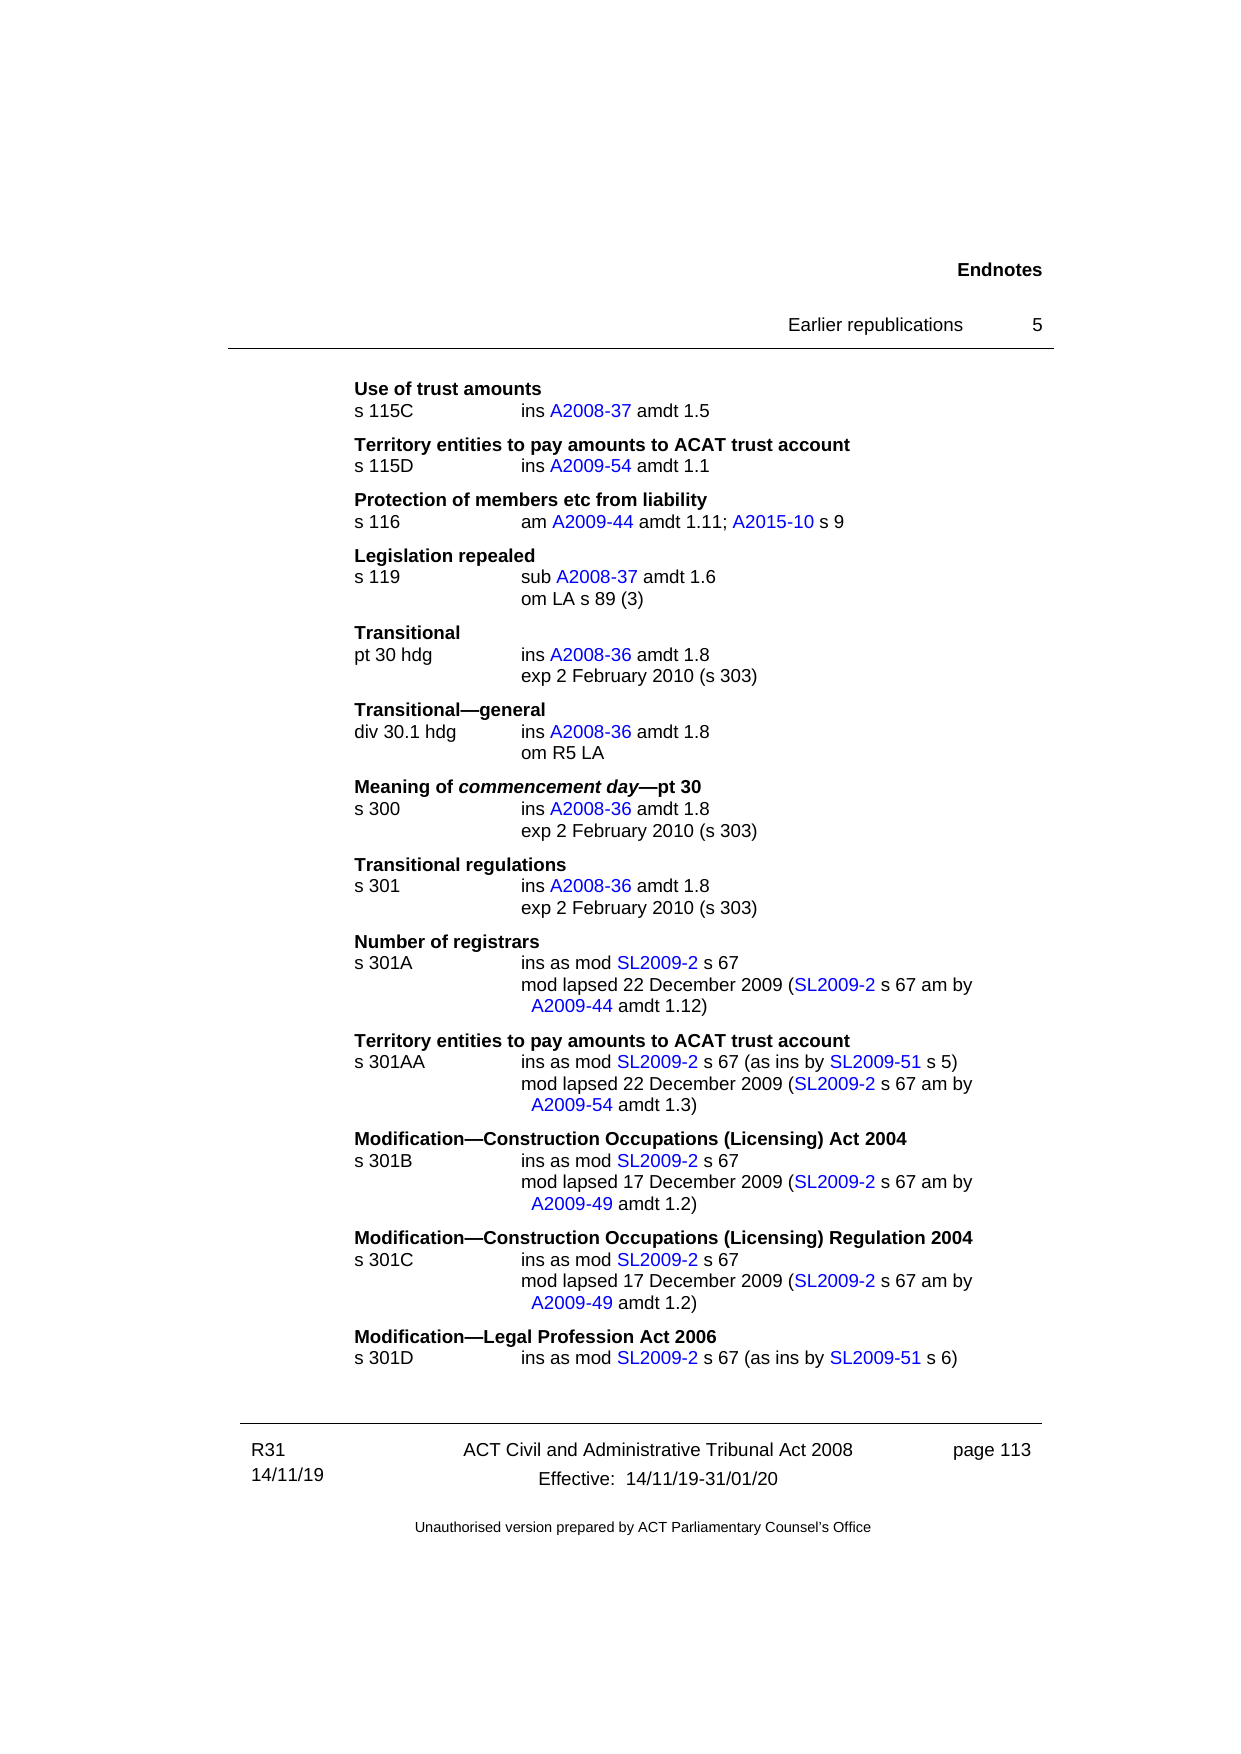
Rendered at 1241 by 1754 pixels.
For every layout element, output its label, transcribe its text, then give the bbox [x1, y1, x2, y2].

text mod lapsed 22 December 2009 (SL2009-2 s 67 am by A2009-54 amdt 1.3) [354, 1072, 1042, 1116]
text Use of trust amounts [354, 378, 1042, 399]
text div 30.1 hdg ins A2008-36 amdt 1.8 [354, 721, 1042, 742]
text Transitional [354, 622, 1042, 643]
text s 300 ins A2008-36 amdt 1.8 [354, 798, 1042, 819]
text mod lapsed 17 December 2009 (SL2009-2 s 67 am by A2009-49 amdt 1.2) [354, 1171, 1042, 1214]
text s 301C ins as mod SL2009-2 s 67 [354, 1248, 1042, 1270]
text s 119 sub A2008-37 amdt 1.6 [354, 566, 1042, 588]
text s 301 ins A2008-36 amdt 1.8 [354, 875, 1042, 897]
text s 115C ins A2008-37 amdt 1.5 [354, 399, 1042, 421]
text Modification—Construction Occupations (Licensing) Act 2004 [354, 1128, 1042, 1150]
text exp 2 February 2010 (s 303) [354, 897, 1042, 918]
text Modification—Legal Profession Act 2006 [354, 1326, 1042, 1347]
text s 115D ins A2009-54 amdt 1.1 [354, 455, 1042, 477]
text s 301D ins as mod SL2009-2 s 67 (as ins by SL2009-51 s 6) [354, 1347, 1042, 1369]
text Territory entities to pay amounts to ACAT trust account [354, 433, 1042, 455]
text Modification—Construction Occupations (Licensing) Regulation 2004 [354, 1227, 1042, 1248]
text Number of registrars [354, 931, 1042, 952]
text pt 30 hdg ins A2008-36 amdt 1.8 [354, 643, 1042, 665]
text exp 2 February 2010 (s 303) [354, 665, 1042, 687]
text s 116 am A2009-44 amdt 1.11; A2015-10 s 9 [354, 511, 1042, 532]
text om LA s 89 (3) [354, 588, 1042, 609]
text mod lapsed 17 December 2009 (SL2009-2 s 67 am by A2009-49 amdt 1.2) [354, 1270, 1042, 1313]
text Legislation repealed [354, 545, 1042, 566]
text Transitional—general [354, 699, 1042, 721]
text Protection of members etc from liability [354, 489, 1042, 511]
text Meaning of commencement day—pt 30 [354, 776, 1042, 798]
text s 301A ins as mod SL2009-2 s 67 [354, 952, 1042, 974]
text Territory entities to pay amounts to ACAT trust account [354, 1029, 1042, 1051]
text exp 2 February 2010 (s 303) [354, 819, 1042, 841]
text Transitional regulations [354, 853, 1042, 875]
text s 301B ins as mod SL2009-2 s 67 [354, 1150, 1042, 1171]
text om R5 LA [354, 742, 1042, 764]
text s 301AA ins as mod SL2009-2 s 67 (as ins by SL2009-51 s 5) [354, 1051, 1042, 1072]
text mod lapsed 22 December 2009 (SL2009-2 s 67 am by A2009-44 amdt 1.12) [354, 974, 1042, 1017]
